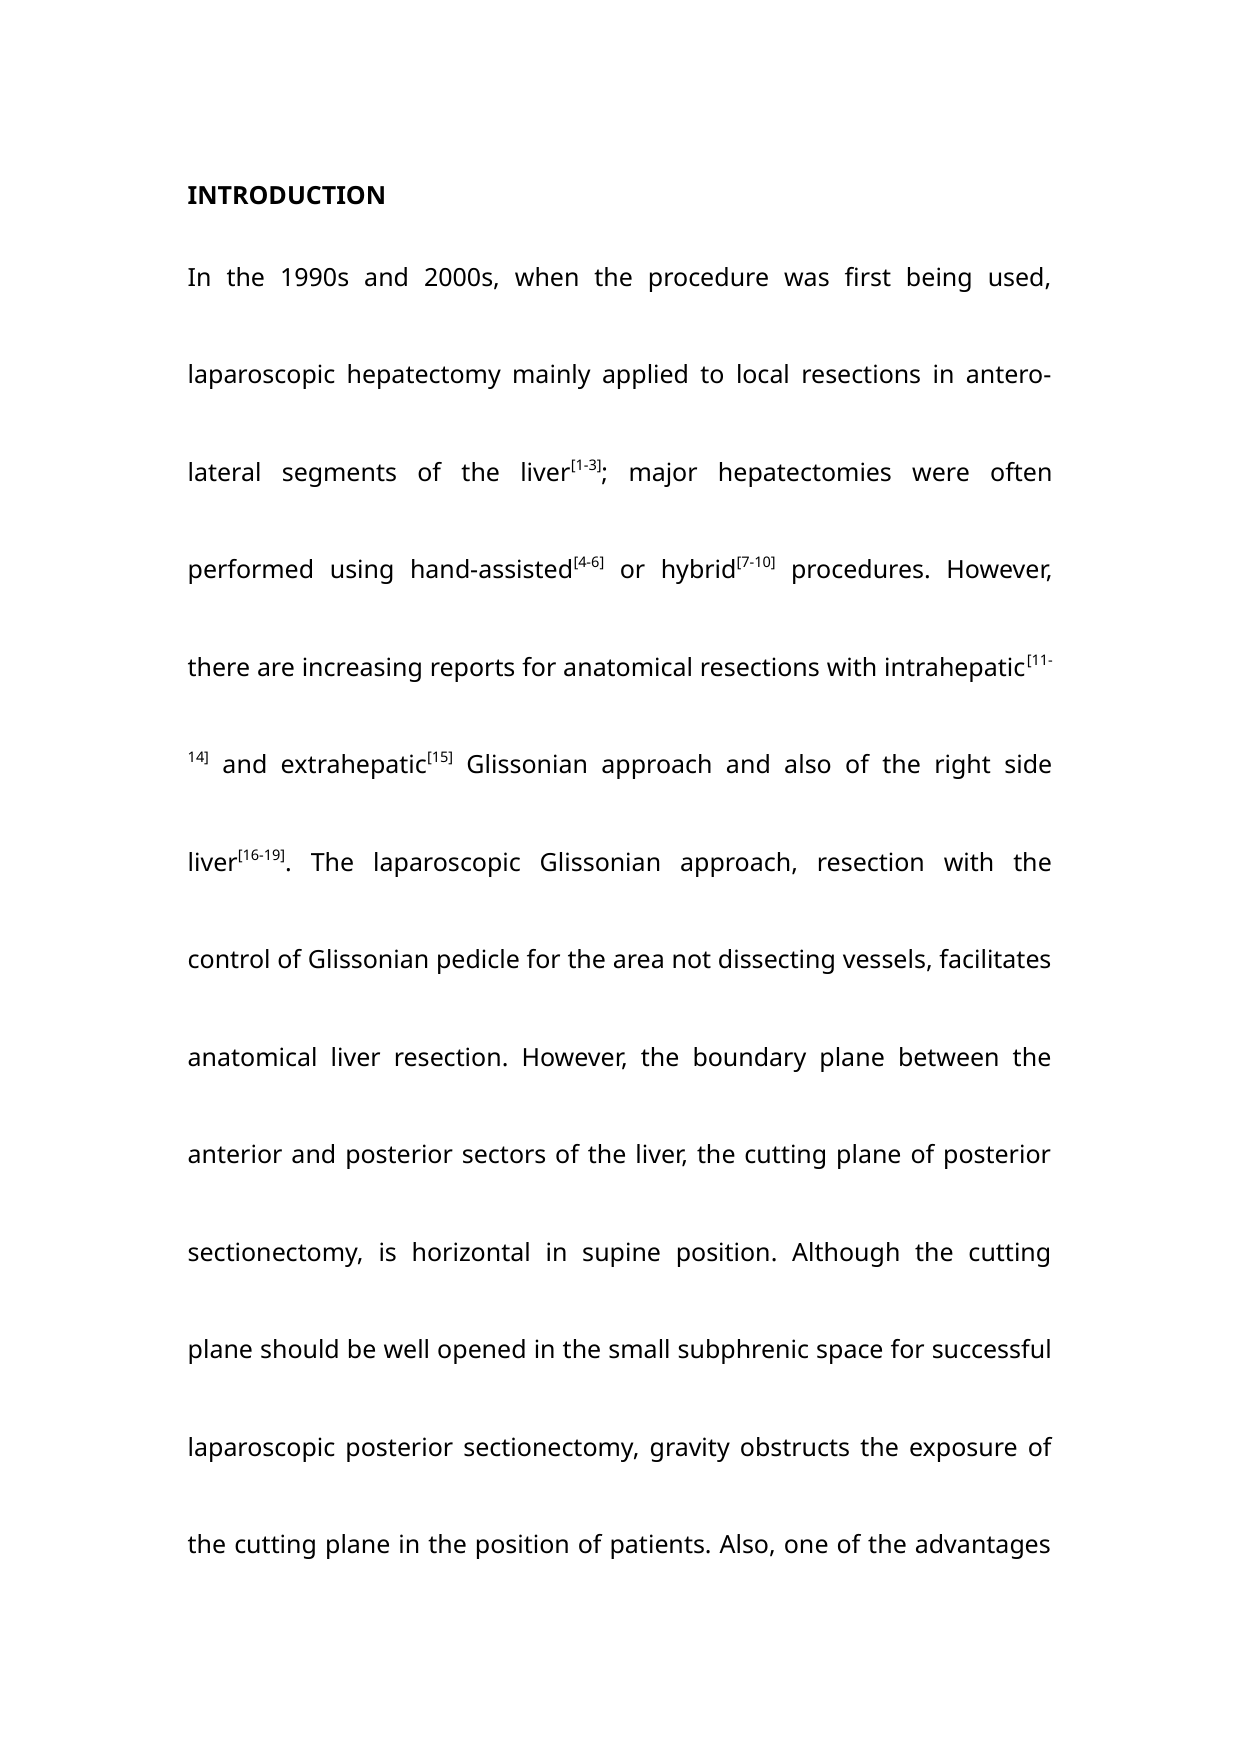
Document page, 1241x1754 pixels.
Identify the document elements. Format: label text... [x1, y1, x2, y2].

text INTRODUCTION [187, 162, 1053, 227]
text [187, 244, 1053, 1576]
